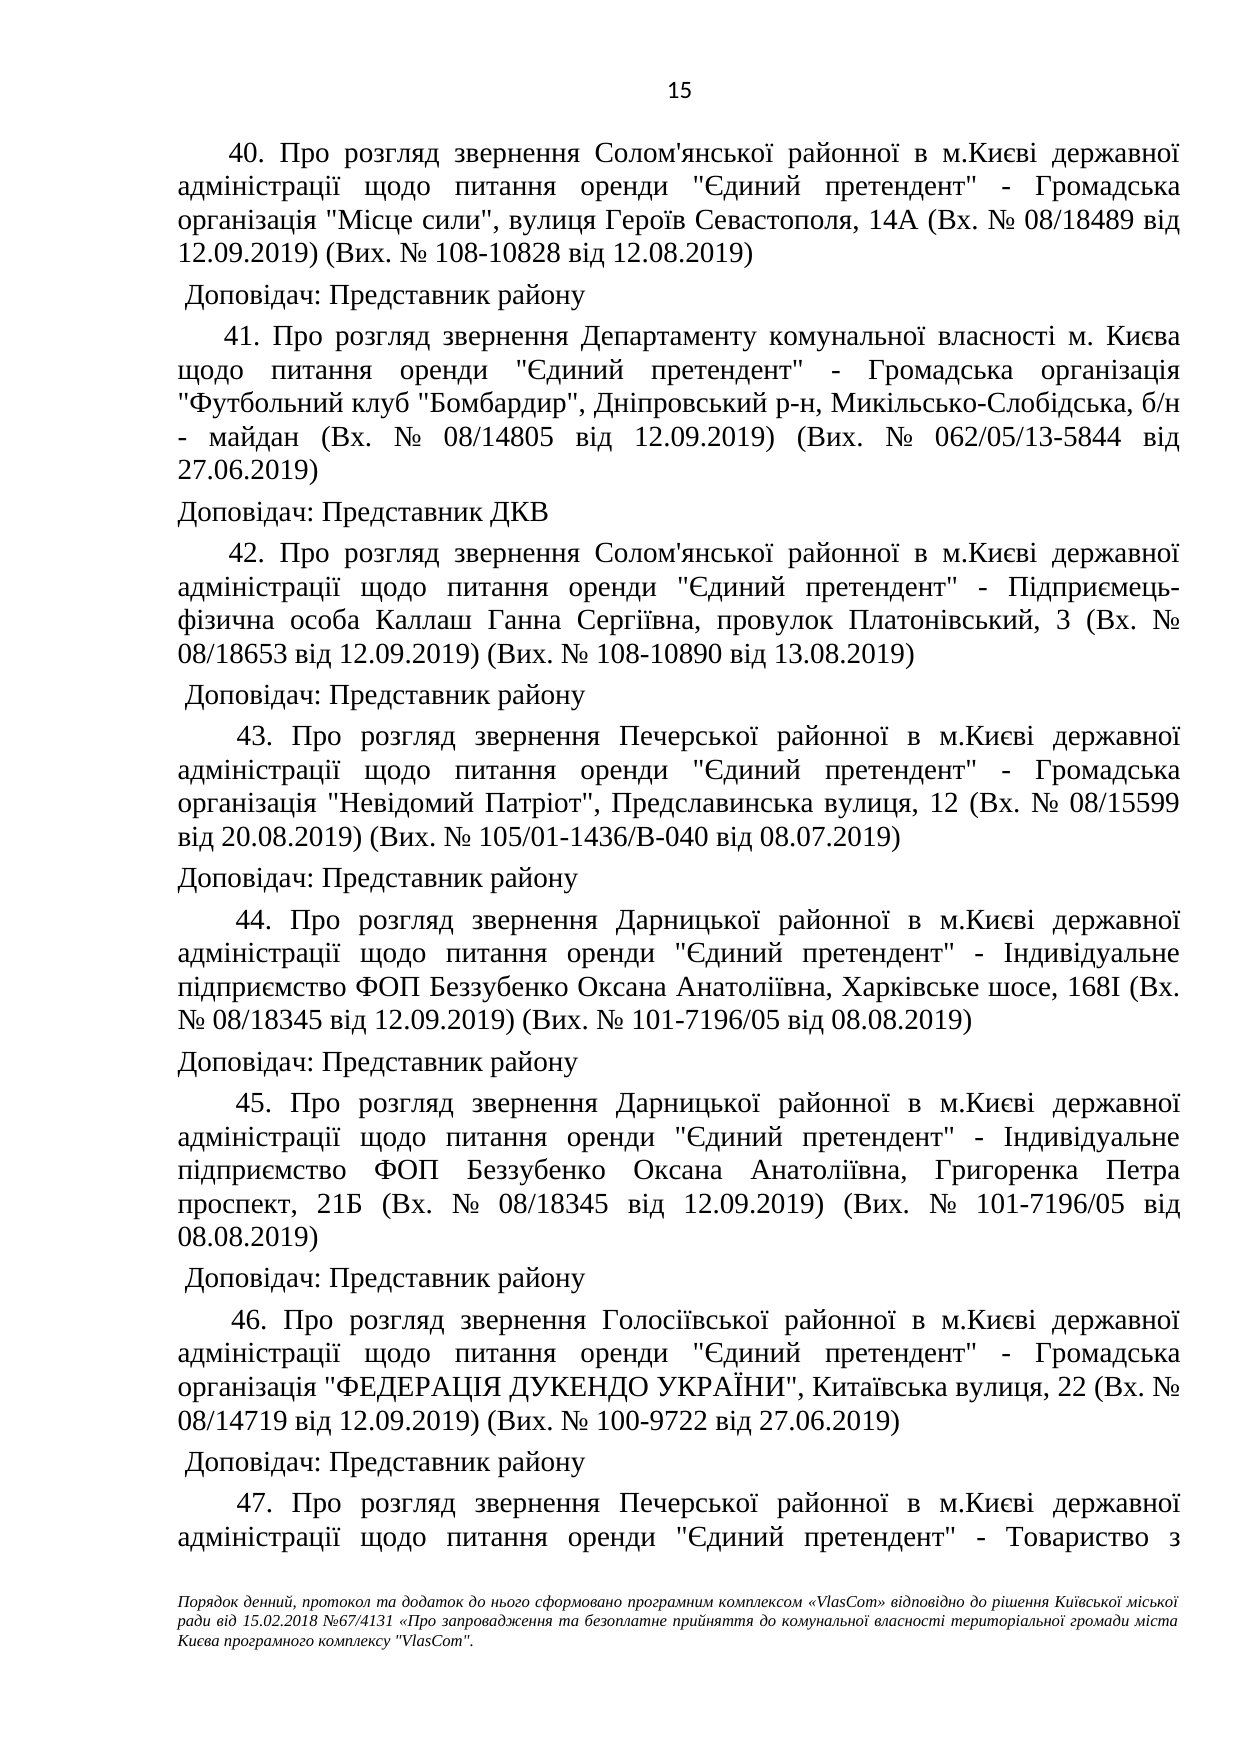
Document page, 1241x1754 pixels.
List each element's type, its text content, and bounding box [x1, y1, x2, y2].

text 44. Про розгляд звернення Дарницької районної в м.Києві державної адміністрації щодо питання оренди "Єдиний претендент" - Індивідуальне підприємство ФОП Беззубенко Оксана Анатоліївна, Харківське шосе, 168І (Вх. № 08/18345 від 12.09.2019) (Вих. № 101-7196/05 від 08.08.2019) [177, 902, 1181, 1036]
text 43. Про розгляд звернення Печерської районної в м.Києві державної адміністрації щодо питання оренди "Єдиний претендент" - Громадська організація "Невідомий Патріот", Предславинська вулиця, 12 (Вх. № 08/15599 від 20.08.2019) (Вих. № 105/01-1436/В-040 від 08.07.2019) [177, 718, 1181, 853]
text 45. Про розгляд звернення Дарницької районної в м.Києві державної адміністрації щодо питання оренди "Єдиний претендент" - Індивідуальне підприємство ФОП Беззубенко Оксана Анатоліївна, Григоренка Петра проспект, 21Б (Вх. № 08/18345 від 12.09.2019) (Вих. № 101-7196/05 від 08.08.2019) [177, 1085, 1181, 1253]
text 46. Про розгляд звернення Голосіївської районної в м.Києві державної адміністрації щодо питання оренди "Єдиний претендент" - Громадська організація "ФЕДЕРАЦІЯ ДУКЕНДО УКРАЇНИ", Китаївська вулиця, 22 (Вх. № 08/14719 від 12.09.2019) (Вих. № 100-9722 від 27.06.2019) [177, 1302, 1181, 1436]
text Доповідач: Представник району [177, 677, 1181, 711]
text Доповідач: Представник району [177, 1444, 1181, 1477]
text 42. Про розгляд звернення Солом'янської районної в м.Києві державної адміністрації щодо питання оренди "Єдиний претендент" - Підприємець-фізична особа Каллаш Ганна Сергіївна, провулок Платонівський, 3 (Вх. № 08/18653 від 12.09.2019) (Вих. № 108-10890 від 13.08.2019) [177, 535, 1181, 669]
text 40. Про розгляд звернення Солом'янської районної в м.Києві державної адміністрації щодо питання оренди "Єдиний претендент" - Громадська організація "Місце сили", вулиця Героїв Севастополя, 14А (Вх. № 08/18489 від 12.09.2019) (Вих. № 108-10828 від 12.08.2019) [177, 135, 1181, 269]
text Доповідач: Представник району [177, 1261, 1181, 1294]
text Доповідач: Представник району [177, 277, 1181, 310]
text Доповідач: Представник району [177, 1044, 1181, 1077]
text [177, 1485, 1181, 1552]
text Доповідач: Представник ДКВ [177, 494, 1181, 527]
text 41. Про розгляд звернення Департаменту комунальної власності м. Києва щодо питання оренди "Єдиний претендент" - Громадська організація "Футбольний клуб "Бомбардир", Дніпровський р-н, Микільсько-Слобідська, б/н - майдан (Вх. № 08/14805 від 12.09.2019) (Вих. № 062/05/13-5844 від 27.06.2019) [177, 318, 1181, 486]
text Доповідач: Представник району [177, 860, 1181, 894]
